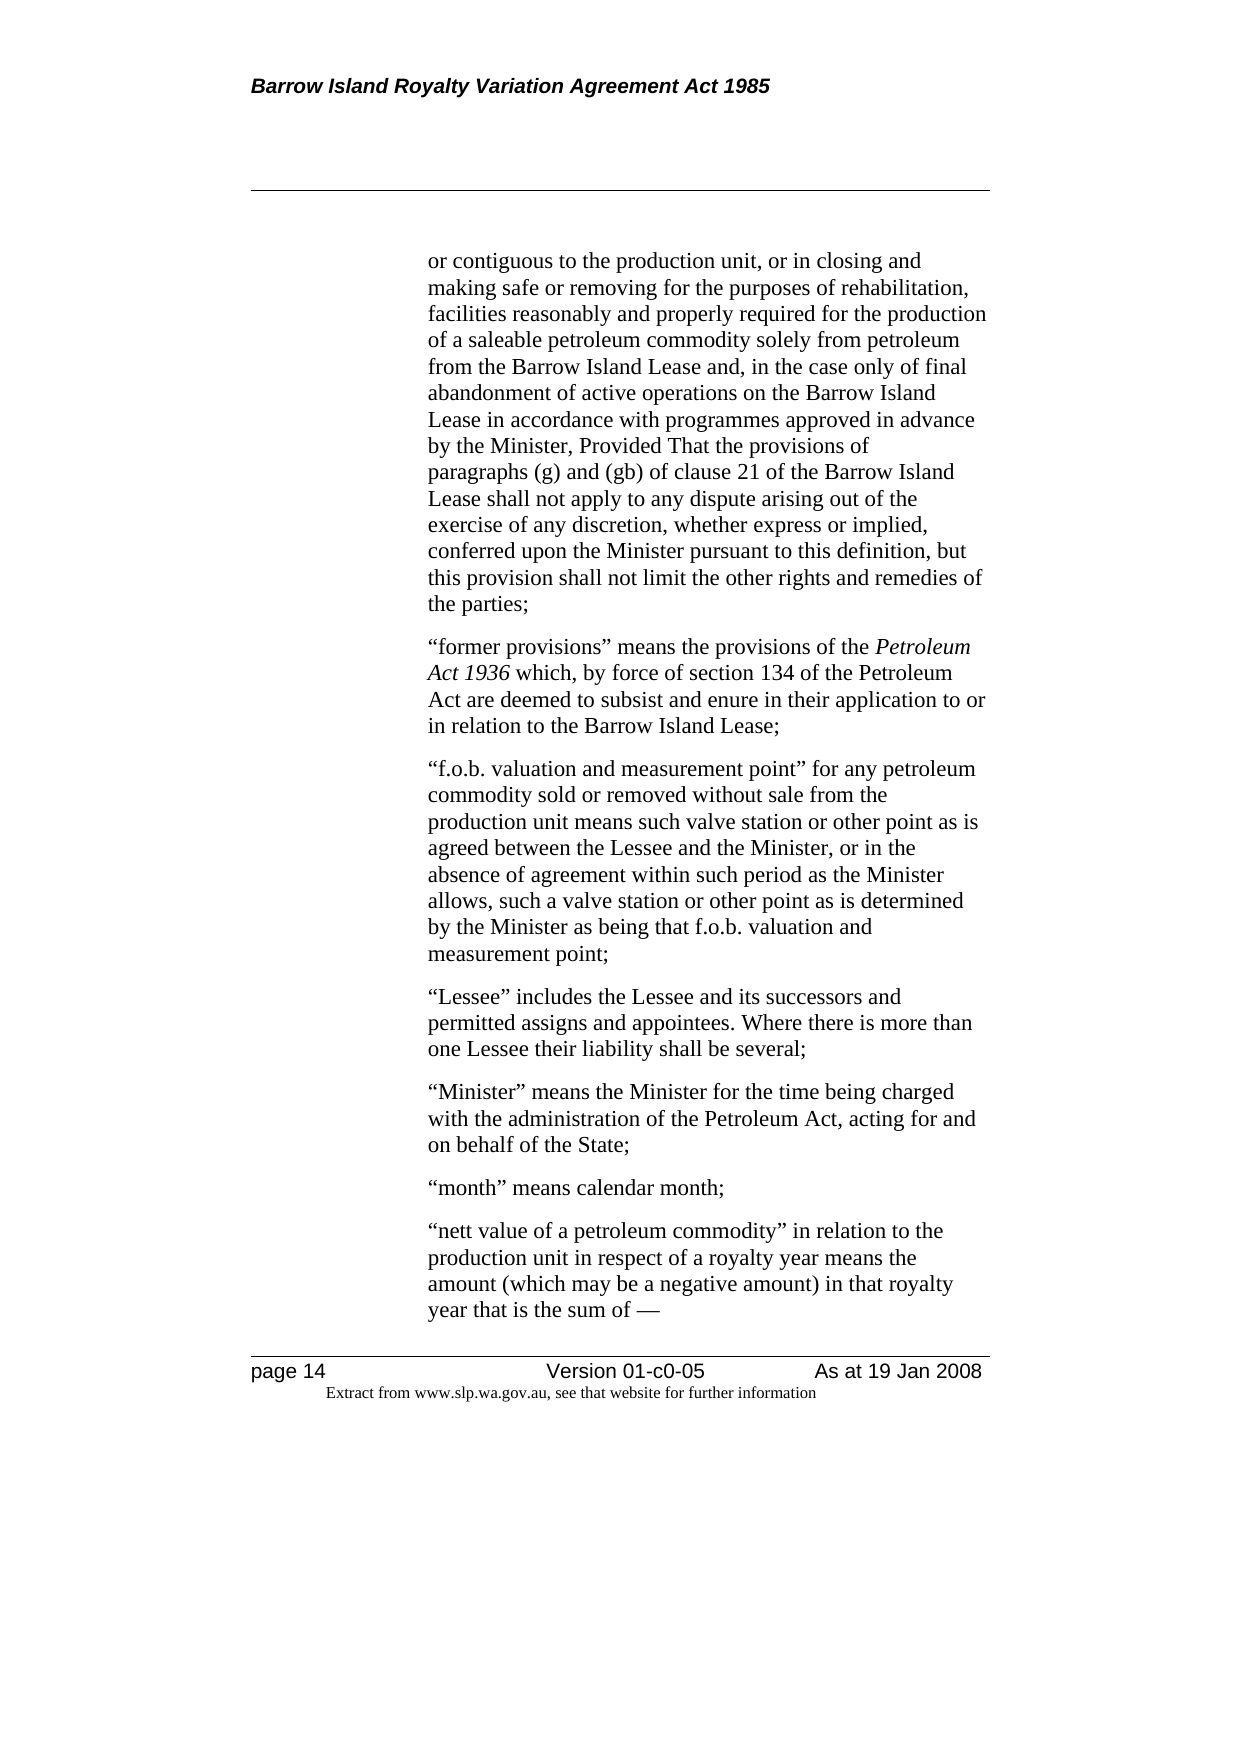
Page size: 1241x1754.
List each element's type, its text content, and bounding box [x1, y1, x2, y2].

text “month” means calendar month; [251, 1174, 990, 1201]
text “former provisions” means the provisions of the Petroleum Act 1936 which, by force of section 134 of the Petroleum Act are deemed to subsist and enure in their application to or in relation to the Barrow Island Lease; [251, 633, 990, 738]
text “Lessee” includes the Lessee and its successors and permitted assigns and appointees. Where there is more than one Lessee their liability shall be several; [251, 983, 990, 1062]
text “nett value of a petroleum commodity” in relation to the production unit in respect of a royalty year means the amount (which may be a negative amount) in that royalty year that is the sum of — [251, 1217, 990, 1323]
text “f.o.b. valuation and measurement point” for any petroleum commodity sold or removed without sale from the production unit means such valve station or other point as is agreed between the Lessee and the Minister, or in the absence of agreement within such period as the Minister allows, such a valve station or other point as is determined by the Minister as being that f.o.b. valuation and measurement point; [251, 755, 990, 966]
text “Minister” means the Minister for the time being charged with the administration of the Petroleum Act, acting for and on behalf of the State; [251, 1078, 990, 1157]
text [251, 247, 990, 616]
